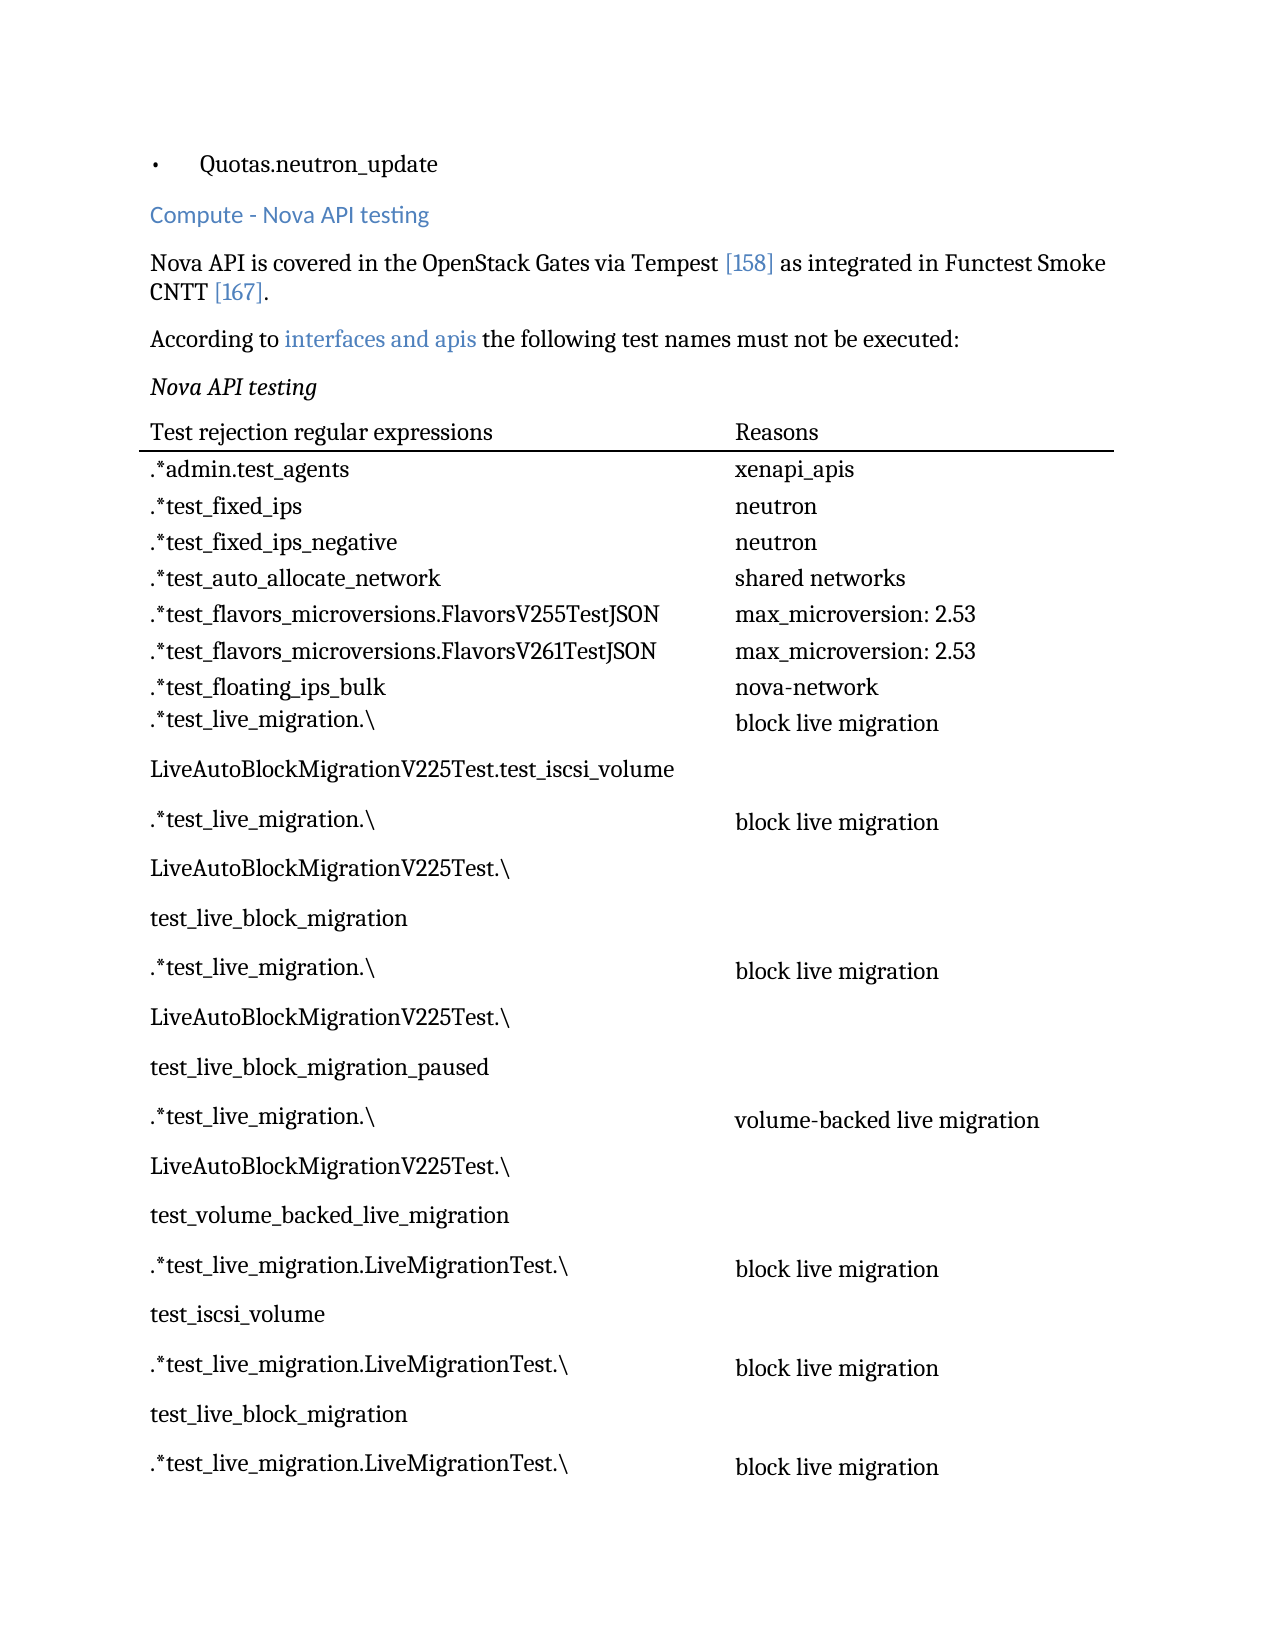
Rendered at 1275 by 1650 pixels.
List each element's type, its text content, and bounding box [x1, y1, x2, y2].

list Quotas.neutron_update [150, 150, 1125, 179]
text Nova API testing [150, 373, 1125, 401]
text According to interfaces and apis the following test names must not be executed: [150, 325, 1125, 354]
subtitle Compute - Nova API testing [150, 199, 1125, 230]
text Nova API is covered in the OpenStack Gates via Tempest [158] as integrated in Functest Smoke CNTT [167]. [150, 249, 1125, 306]
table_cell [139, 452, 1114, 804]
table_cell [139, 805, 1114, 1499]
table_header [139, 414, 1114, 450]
